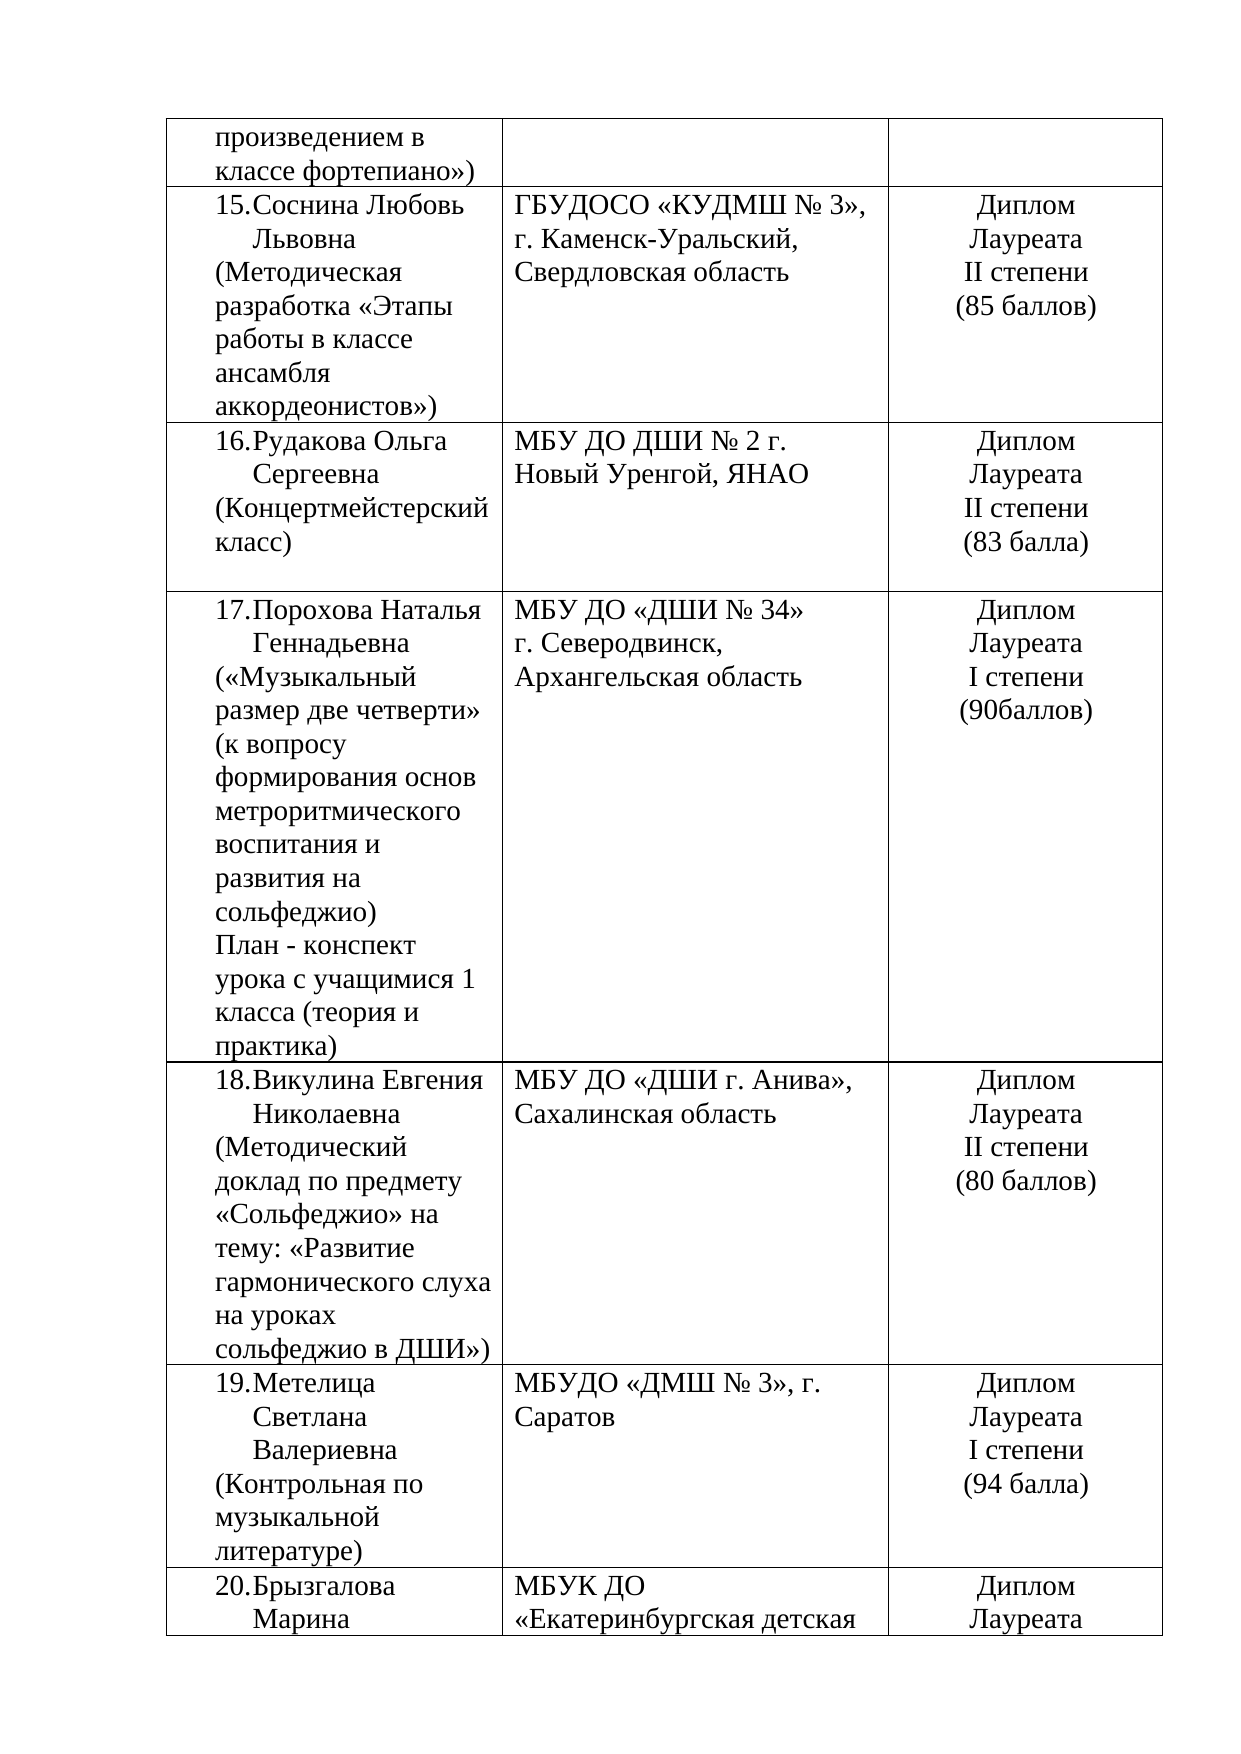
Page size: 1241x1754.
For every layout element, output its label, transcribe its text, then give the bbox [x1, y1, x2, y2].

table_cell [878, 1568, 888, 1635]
table_cell Диплом Лауреата II степени (85 баллов) [889, 187, 1162, 422]
table_cell Диплом Лауреата I степени (94 балла) [889, 1365, 1162, 1567]
table_cell МБУ ДО ДШИ № 2 г. Новый Уренгой, ЯНАО [503, 423, 888, 591]
table_cell Диплом Лауреата II степени (80 баллов) [889, 1063, 1162, 1364]
table_cell Викулина Евгения Николаевна (Методический доклад по предмету «Сольфеджио» на тему: «Развитие гармонического слуха на уроках сольфеджио в ДШИ») [167, 1063, 502, 1364]
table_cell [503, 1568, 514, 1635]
table_cell Диплом Лауреата II степени (83 балла) [889, 423, 1162, 591]
table_cell Метелица Светлана Валериевна (Контрольная по музыкальной литературе) [167, 1365, 502, 1567]
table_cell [889, 1568, 1162, 1635]
table_cell Диплом Лауреата I степени (90баллов) [889, 592, 1162, 1061]
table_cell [889, 119, 1162, 186]
table_cell ГБУДОСО «КУДМШ № 3», г. Каменск-Уральский, Свердловская область [503, 187, 888, 422]
table_cell МБУ ДО «ДШИ г. Анива», Сахалинская область [503, 1063, 888, 1364]
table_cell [167, 1568, 502, 1635]
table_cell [167, 119, 502, 186]
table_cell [503, 119, 888, 186]
table_cell Порохова Наталья Геннадьевна («Музыкальный размер две четверти» (к вопросу формирования основ метроритмического воспитания и развития на сольфеджио) План - конспект урока с учащимися 1 класса (теория и практика) [167, 592, 502, 1061]
table_cell Рудакова Ольга Сергеевна (Концертмейстерский класс) [167, 423, 502, 591]
table_cell МБУДО «ДМШ № 3», г. Саратов [503, 1365, 888, 1567]
table_cell Соснина Любовь Львовна (Методическая разработка «Этапы работы в классе ансамбля аккордеонистов») [167, 187, 502, 422]
table_cell МБУ ДО «ДШИ № 34» г. Северодвинск, Архангельская область [503, 592, 888, 1061]
